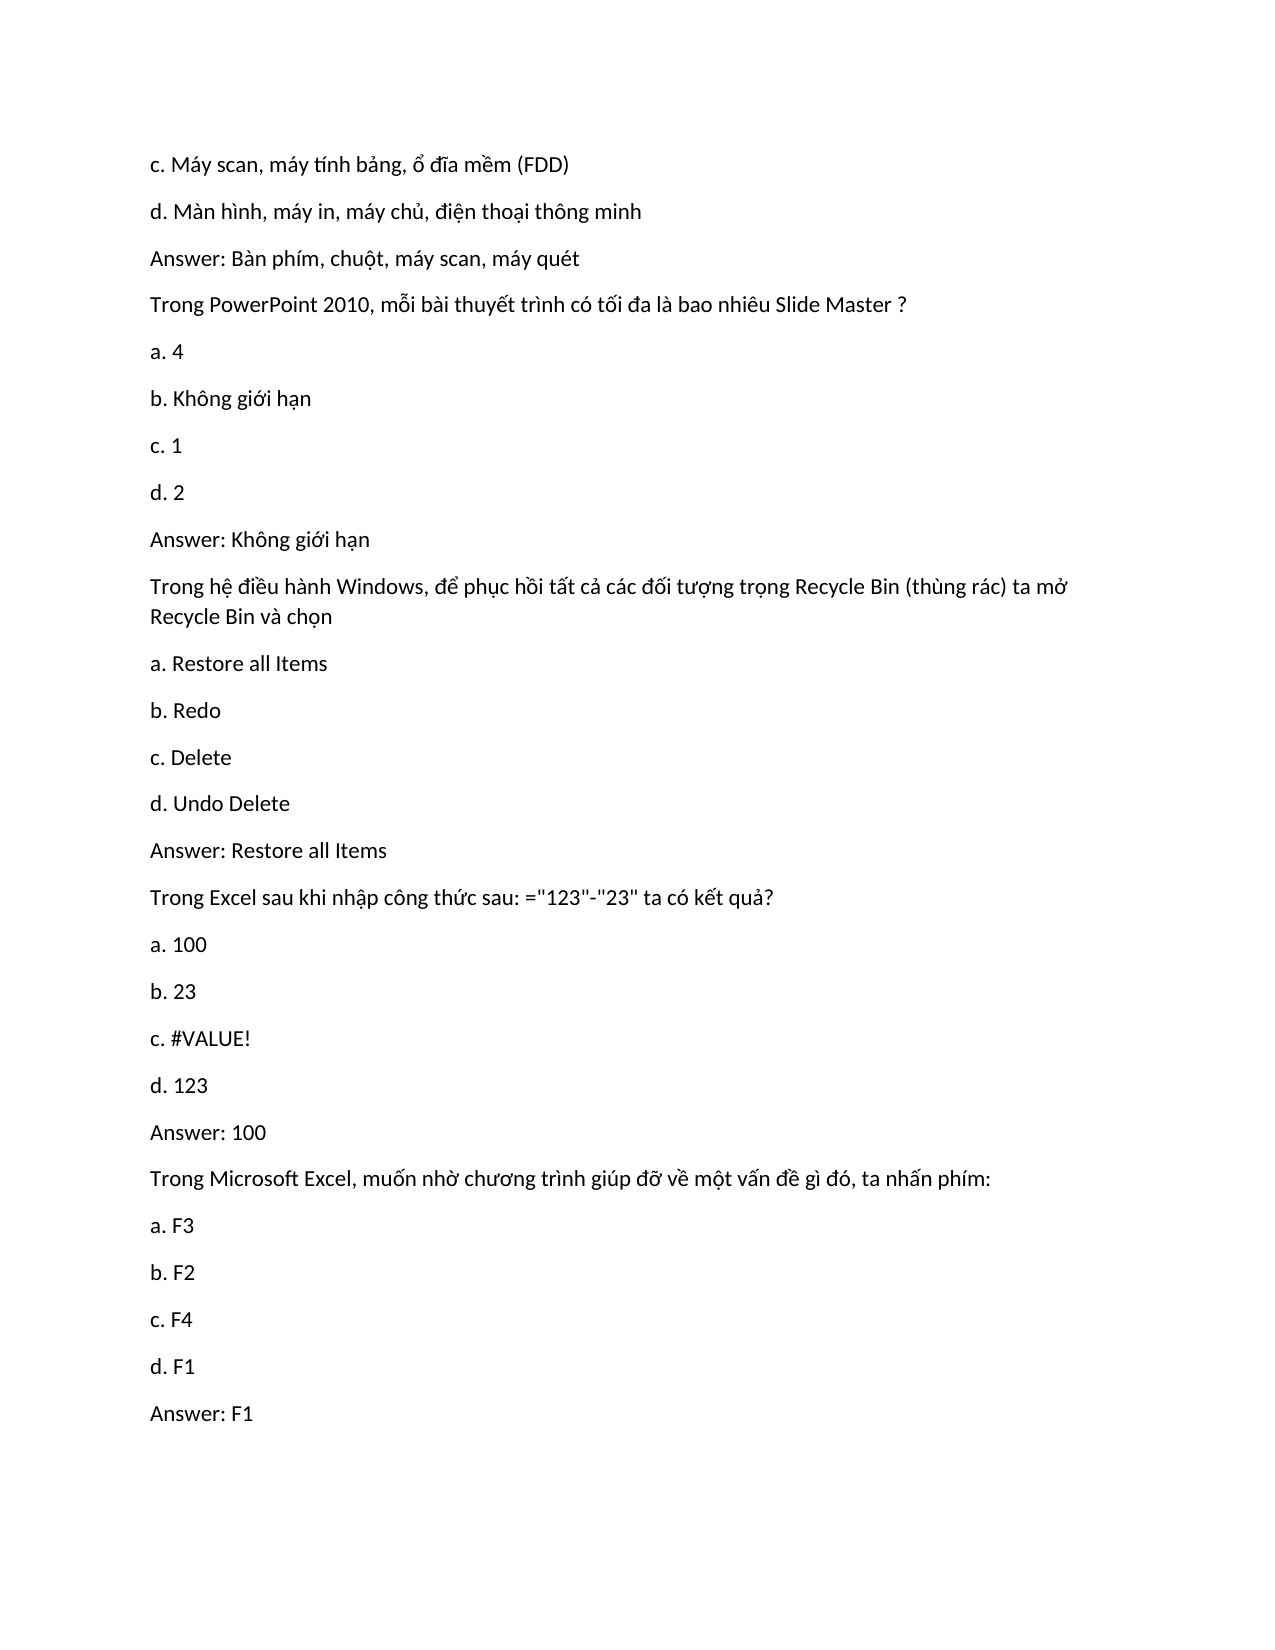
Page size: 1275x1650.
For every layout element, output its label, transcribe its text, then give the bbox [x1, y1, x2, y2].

text Answer: Không giới hạn [150, 525, 1125, 553]
text b. 23 [150, 977, 1125, 1005]
text Trong Microsoft Excel, muốn nhờ chương trình giúp đỡ về một vấn đề gì đó, ta nhấn phím: [150, 1164, 1125, 1193]
text a. 4 [150, 337, 1125, 366]
text c. Delete [150, 743, 1125, 771]
text a. 100 [150, 930, 1125, 958]
text a. Restore all Items [150, 649, 1125, 677]
text d. 123 [150, 1071, 1125, 1099]
text Answer: Restore all Items [150, 836, 1125, 864]
text c. Máy scan, máy tính bảng, ổ đĩa mềm (FDD) [150, 150, 1125, 178]
text a. F3 [150, 1211, 1125, 1239]
text b. Redo [150, 696, 1125, 724]
text c. F4 [150, 1305, 1125, 1333]
text b. Không giới hạn [150, 384, 1125, 412]
text c. #VALUE! [150, 1024, 1125, 1052]
text Answer: F1 [150, 1399, 1125, 1427]
text b. F2 [150, 1258, 1125, 1286]
text Answer: Bàn phím, chuột, máy scan, máy quét [150, 244, 1125, 272]
text Answer: 100 [150, 1118, 1125, 1146]
text Trong hệ điều hành Windows, để phục hồi tất cả các đối tượng trọng Recycle Bin (thùng rác) ta mở Recycle Bin và chọn [150, 572, 1125, 630]
text d. Undo Delete [150, 789, 1125, 818]
text Trong Excel sau khi nhập công thức sau: ="123"-"23" ta có kết quả? [150, 883, 1125, 911]
text d. Màn hình, máy in, máy chủ, điện thoại thông minh [150, 197, 1125, 225]
text Trong PowerPoint 2010, mỗi bài thuyết trình có tối đa là bao nhiêu Slide Master ? [150, 291, 1125, 319]
text c. 1 [150, 431, 1125, 459]
text d. F1 [150, 1352, 1125, 1380]
text d. 2 [150, 478, 1125, 506]
